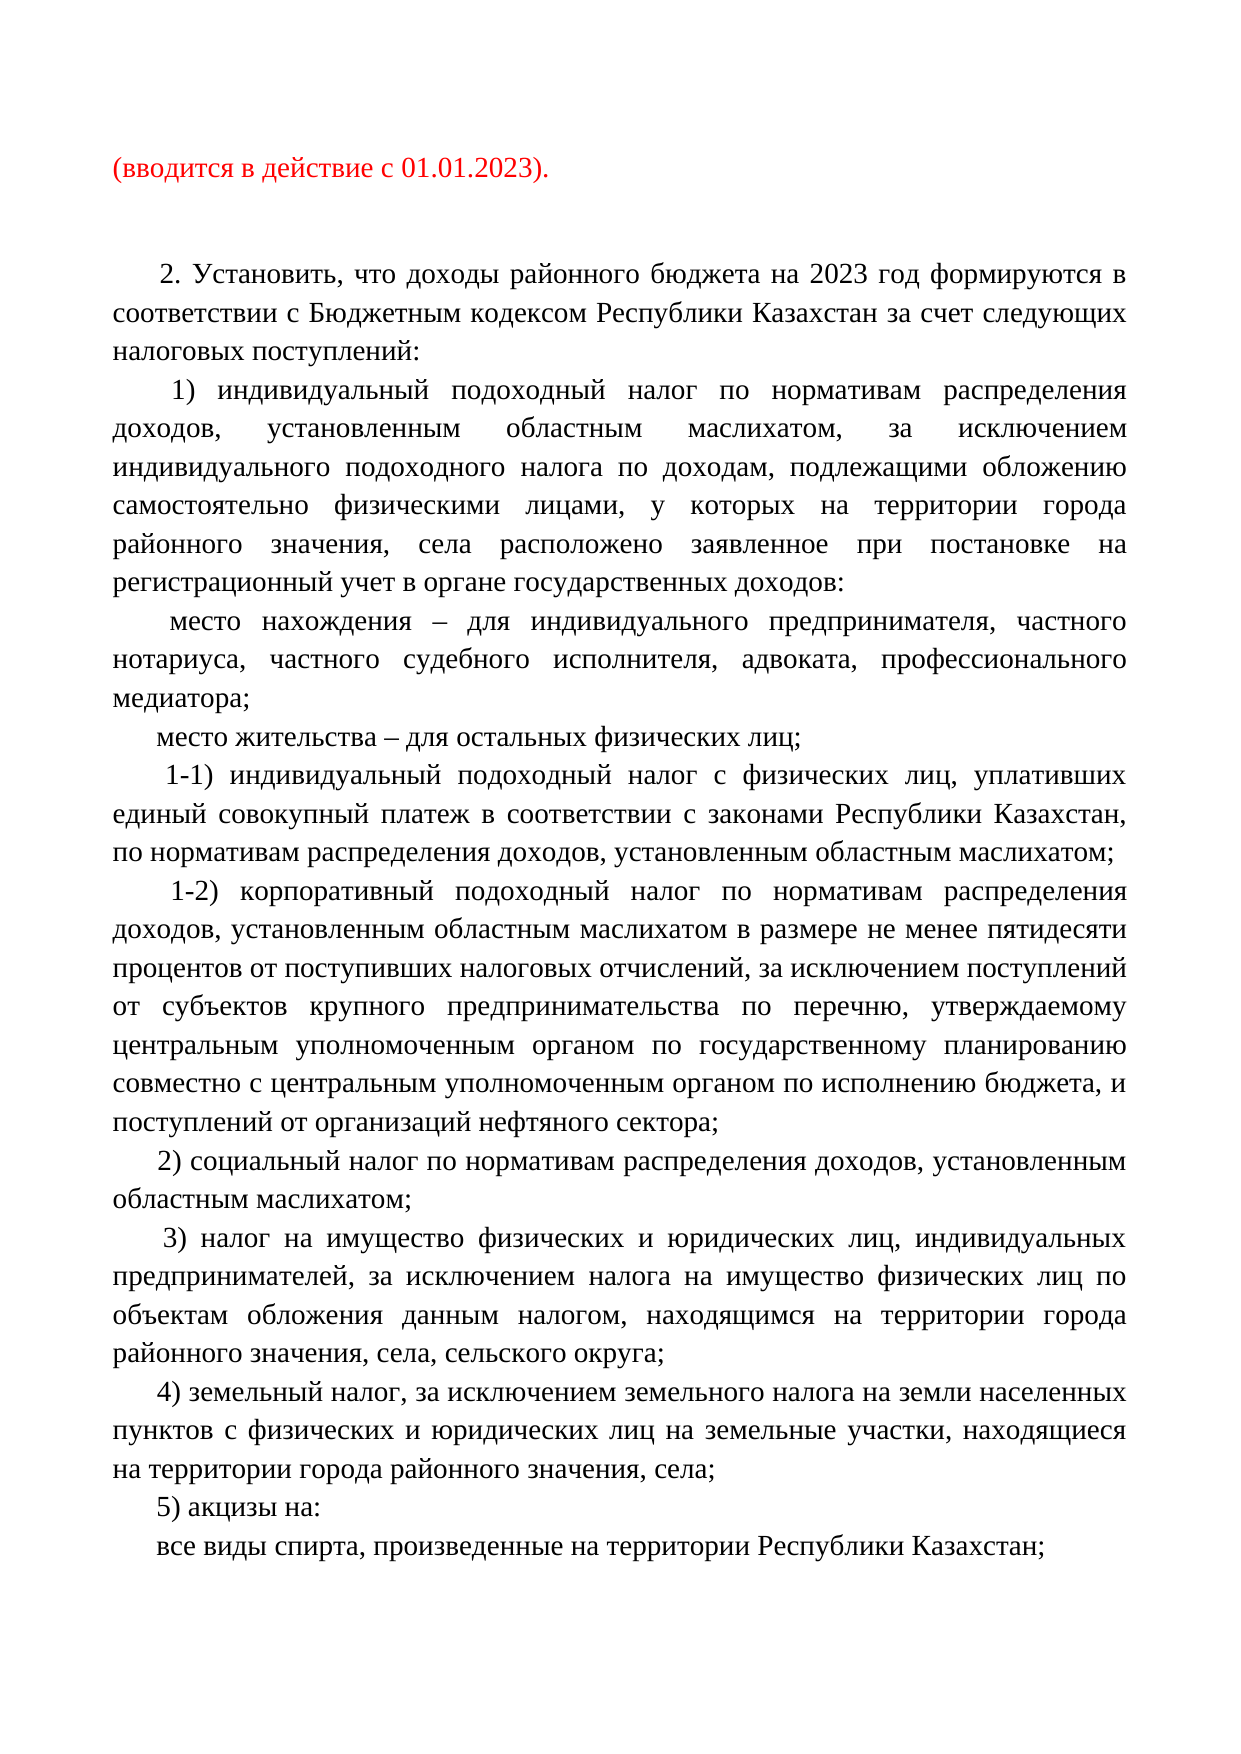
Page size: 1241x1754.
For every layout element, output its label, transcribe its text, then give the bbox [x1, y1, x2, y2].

text 2) социальный налог по нормативам распределения доходов, установленным областным маслихатом; [112, 1143, 1128, 1215]
text 4) земельный налог, за исключением земельного налога на земли населенных пунктов с физических и юридических лиц на земельные участки, находящиеся на территории города районного значения, села; [112, 1374, 1128, 1484]
text 5) акцизы на: [112, 1489, 1128, 1523]
text 3) налог на имущество физических и юридических лиц, индивидуальных предпринимателей, за исключением налога на имущество физических лиц по объектам обложения данным налогом, находящимся на территории города районного значения, села, сельского округа; [112, 1220, 1128, 1369]
text 1-1) индивидуальный подоходный налог с физических лиц, уплативших единый совокупный платеж в соответствии с законами Республики Казахстан, по нормативам распределения доходов, установленным областным маслихатом; [112, 757, 1128, 868]
text 1) индивидуальный подоходный налог по нормативам распределения доходов, установленным областным маслихатом, за исключением индивидуального подоходного налога по доходам, подлежащими обложению самостоятельно физическими лицами, у которых на территории города районного значения, села расположено заявленное при постановке на регистрационный учет в органе государственных доходов: [112, 372, 1128, 598]
text все виды спирта, произведенные на территории Республики Казахстан; [112, 1528, 1128, 1562]
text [112, 150, 1128, 252]
text 1-2) корпоративный подоходный налог по нормативам распределения доходов, установленным областным маслихатом в размере не менее пятидесяти процентов от поступивших налоговых отчислений, за исключением поступлений от субъектов крупного предпринимательства по перечню, утверждаемому центральным уполномоченным органом по государственному планированию совместно с центральным уполномоченным органом по исполнению бюджета, и поступлений от организаций нефтяного сектора; [112, 873, 1128, 1138]
text место нахождения – для индивидуального предпринимателя, частного нотариуса, частного судебного исполнителя, адвоката, профессионального медиатора; [112, 603, 1128, 714]
text 2. Установить, что доходы районного бюджета на 2023 год формируются в соответствии с Бюджетным кодексом Республики Казахстан за счет следующих налоговых поступлений: [112, 256, 1128, 367]
text место жительства – для остальных физических лиц; [112, 719, 1128, 752]
